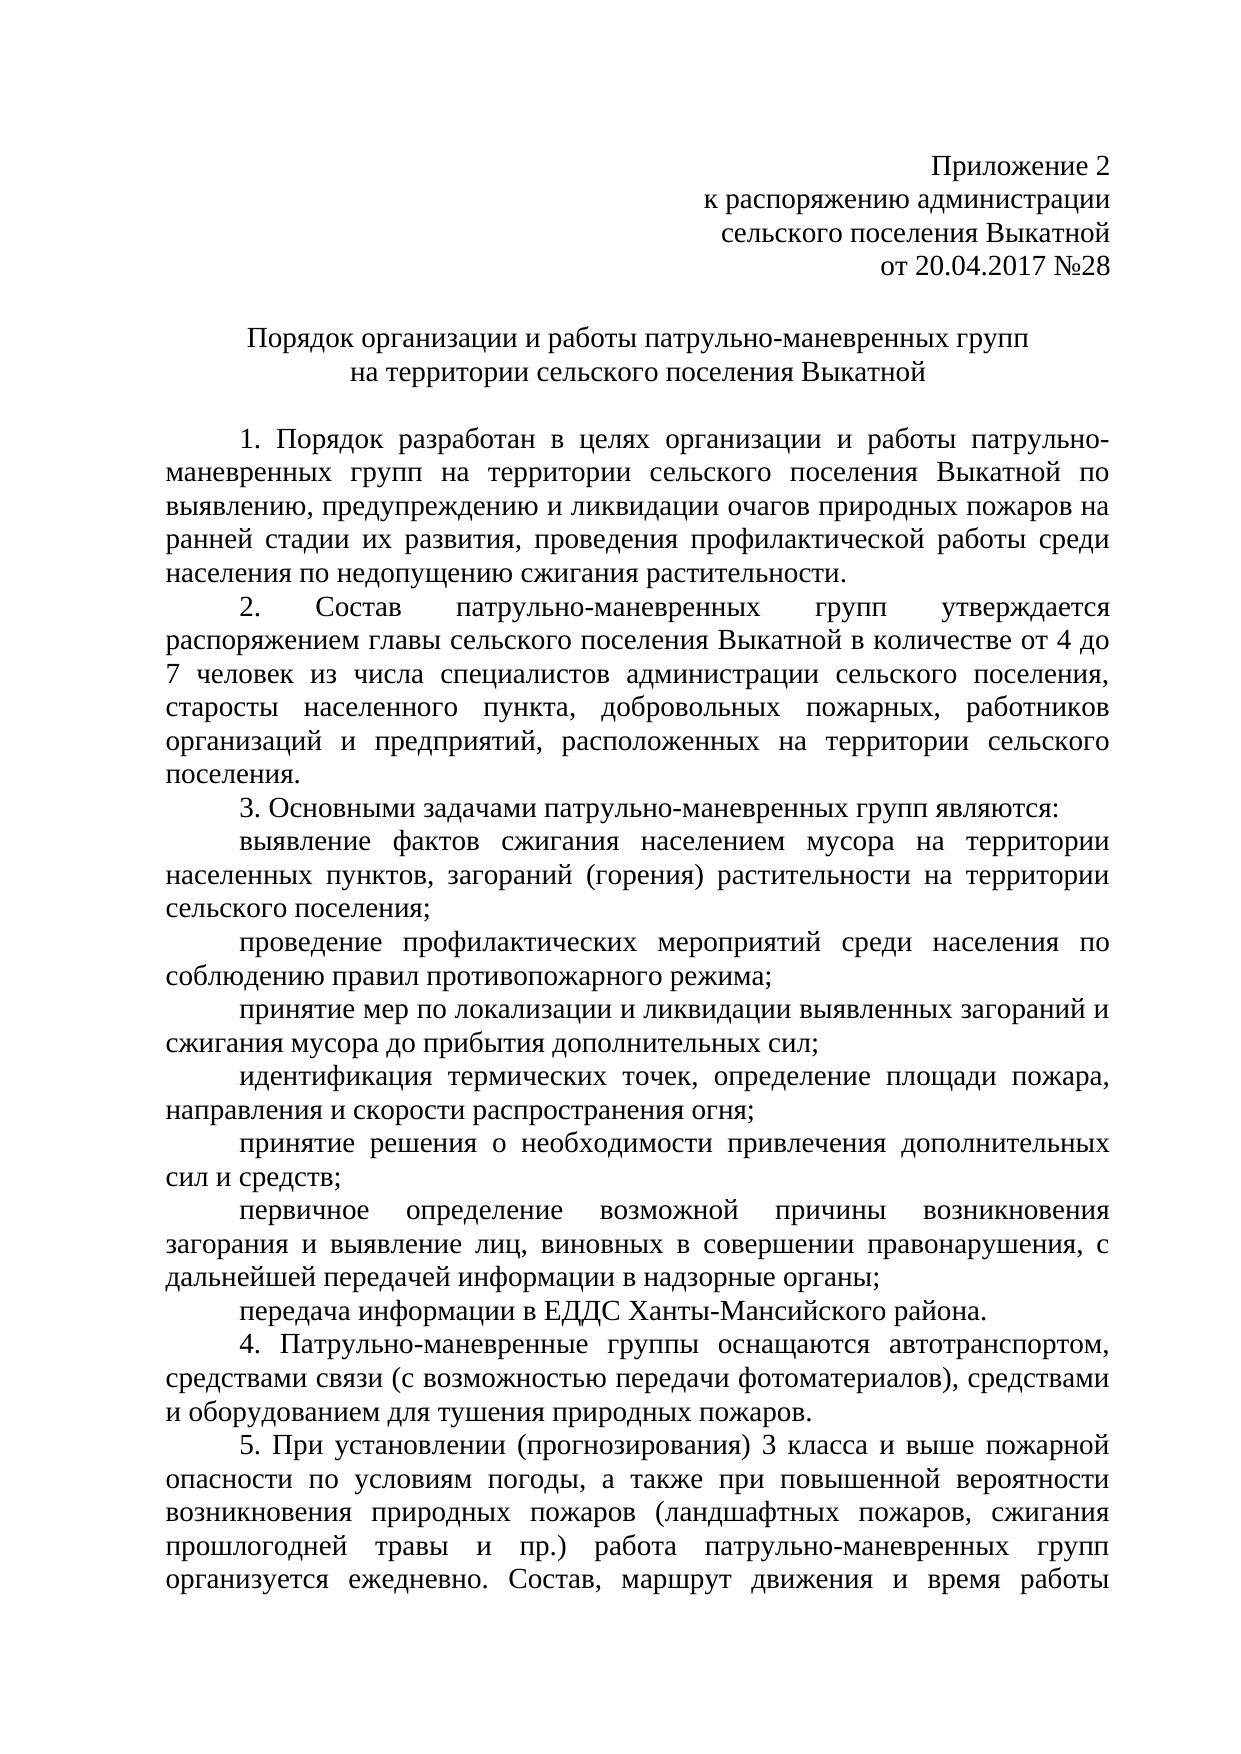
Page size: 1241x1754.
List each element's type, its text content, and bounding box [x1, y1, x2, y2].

text 1. Порядок разработан в целях организации и работы патрульно-маневренных групп на территории сельского поселения Выкатной по выявлению, предупреждению и ликвидации очагов природных пожаров на ранней стадии их развития, проведения профилактической работы среди населения по недопущению сжигания растительности. [165, 421, 1110, 589]
text идентификация термических точек, определение площади пожара, направления и скорости распространения огня; [165, 1058, 1110, 1125]
text принятие решения о необходимости привлечения дополнительных сил и средств; [165, 1125, 1110, 1192]
text проведение профилактических мероприятий среди населения по соблюдению правил противопожарного режима; [165, 924, 1110, 991]
text 3. Основными задачами патрульно-маневренных групп являются: [165, 790, 1110, 823]
text Порядок организации и работы патрульно-маневренных групп [165, 320, 1110, 354]
text к распоряжению администрации [165, 181, 1110, 215]
text выявление фактов сжигания населением мусора на территории населенных пунктов, загораний (горения) растительности на территории сельского поселения; [165, 823, 1110, 924]
text на территории сельского поселения Выкатной [165, 354, 1110, 387]
text Приложение 2 [165, 148, 1110, 181]
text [165, 1427, 1110, 1595]
text сельского поселения Выкатной [165, 215, 1110, 248]
text 2. Состав патрульно-маневренных групп утверждается распоряжением главы сельского поселения Выкатной в количестве от 4 до 7 человек из числа специалистов администрации сельского поселения, старосты населенного пункта, добровольных пожарных, работников организаций и предприятий, расположенных на территории сельского поселения. [165, 589, 1110, 790]
text передача информации в ЕДДС Ханты-Мансийского района. [165, 1293, 1110, 1327]
text первичное определение возможной причины возникновения загорания и выявление лиц, виновных в совершении правонарушения, с дальнейшей передачей информации в надзорные органы; [165, 1192, 1110, 1293]
text от 20.04.2017 №28 [165, 248, 1110, 282]
text 4. Патрульно-маневренные группы оснащаются автотранспортом, средствами связи (с возможностью передачи фотоматериалов), средствами и оборудованием для тушения природных пожаров. [165, 1327, 1110, 1427]
text принятие мер по локализации и ликвидации выявленных загораний и сжигания мусора до прибытия дополнительных сил; [165, 991, 1110, 1058]
